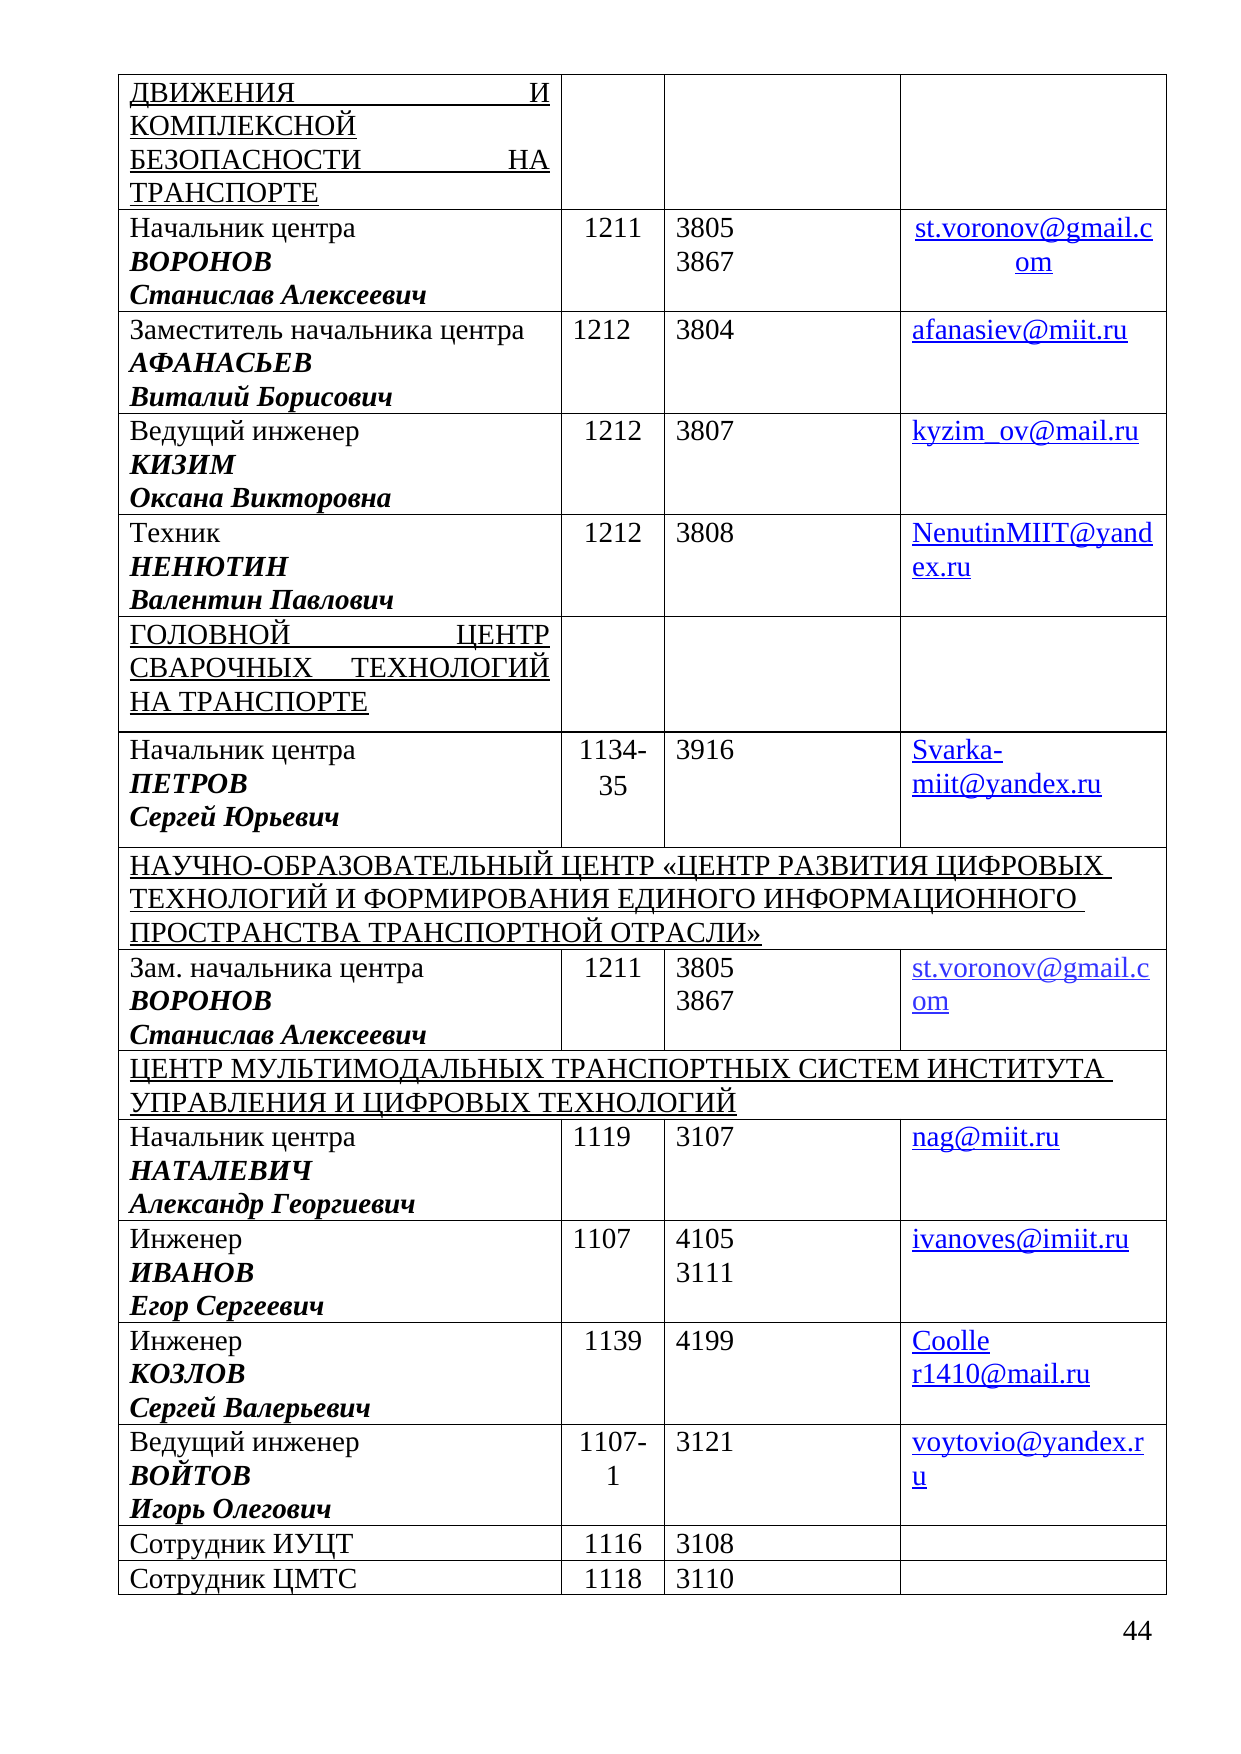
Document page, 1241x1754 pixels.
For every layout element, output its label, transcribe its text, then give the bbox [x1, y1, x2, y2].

table_cell 3110 [665, 1561, 900, 1594]
table_cell Инженер ИВАНОВ Егор Сергеевич [119, 1221, 561, 1322]
table_cell 1118 [562, 1561, 664, 1594]
table_cell Сотрудник ЦМТС [119, 1561, 561, 1594]
table_cell 1116 [562, 1526, 664, 1560]
table_cell Заместитель начальника центра АФАНАСЬЕВ Виталий Борисович [119, 312, 561, 412]
table_cell 3107 [665, 1120, 900, 1220]
table_cell [562, 617, 664, 731]
table_cell [665, 617, 900, 731]
table_cell st.voronov@gmail.com [901, 210, 1166, 311]
table_cell 3807 [665, 414, 900, 514]
table_cell 3804 [665, 312, 900, 412]
table_cell [901, 75, 1166, 209]
table_cell 4105 3111 [665, 1221, 900, 1322]
table_cell Начальник центра ПЕТРОВ Сергей Юрьевич [119, 733, 561, 847]
table_cell Зам. начальника центра ВОРОНОВ Станислав Алексеевич [272, 950, 561, 1050]
table_cell 3805 3867 [665, 950, 900, 1050]
table_cell voytovio@yandex.ru [901, 1425, 1166, 1525]
table_cell 3108 [665, 1526, 900, 1560]
table_cell 4199 [665, 1323, 900, 1423]
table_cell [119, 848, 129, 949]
table_cell ЦЕНТР МУЛЬТИМОДАЛЬНЫХ ТРАНСПОРТНЫХ СИСТЕМ ИНСТИТУТА УПРАВЛЕНИЯ И ЦИФРОВЫХ ТЕХНОЛОГИЙ [119, 1051, 1166, 1118]
table_cell kyzim_ov@mail.ru [901, 414, 1166, 514]
table_cell 1107 [562, 1221, 664, 1322]
table_cell ivanoves@imiit.ru [901, 1221, 1166, 1322]
table_cell 1107-1 [562, 1425, 664, 1525]
table_cell Ведущий инженер ВОЙТОВ Игорь Олегович [119, 1425, 561, 1525]
table_cell 1211 [562, 210, 664, 311]
table_cell 3805 3867 [665, 210, 900, 311]
table_cell Ведущий инженер КИЗИМ Оксана Викторовна [119, 414, 561, 514]
table_cell [562, 75, 664, 209]
table_cell [665, 75, 900, 209]
table_cell НАУЧНО-ОБРАЗОВАТЕЛЬНЫЙ ЦЕНТР «ЦЕНТР РАЗВИТИЯ ЦИФРОВЫХ ТЕХНОЛОГИЙ И ФОРМИРОВАНИЯ ЕДИНОГО ИНФОРМАЦИОННОГО ПРОСТРАНСТВА ТРАНСПОРТНОЙ ОТРАСЛИ» [762, 848, 1166, 949]
table_cell nag@miit.ru [901, 1120, 1166, 1220]
table_cell Сотрудник ИУЦТ [119, 1526, 561, 1560]
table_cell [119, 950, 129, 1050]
table_cell Техник НЕНЮТИН Валентин Павлович [119, 515, 561, 616]
table_cell 3121 [665, 1425, 900, 1525]
table_cell Svarka-miit@yandex.ru [901, 733, 1166, 847]
table_cell 1211 [562, 950, 664, 1050]
table_cell [901, 1561, 1166, 1594]
table_cell 1212 [562, 515, 664, 616]
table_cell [119, 75, 561, 209]
table_cell Инженер КОЗЛОВ Сергей Валерьевич [119, 1323, 561, 1423]
table_cell Начальник центра НАТАЛЕВИЧ Александр Георгиевич [119, 1120, 561, 1220]
table_cell st.voronov@gmail.com [901, 950, 1166, 1050]
table_cell Cooller1410@mail.ru [901, 1323, 1166, 1423]
table_cell 1134-35 [562, 733, 664, 847]
table_cell [901, 617, 1166, 731]
table_cell 1212 [562, 312, 664, 412]
table_cell afanasiev@miit.ru [901, 312, 1166, 412]
table_cell NenutinMIIT@yandex.ru [901, 515, 1166, 616]
table_cell 3916 [665, 733, 900, 847]
table_cell ГОЛОВНОЙ ЦЕНТР СВАРОЧНЫХ ТЕХНОЛОГИЙ НА ТРАНСПОРТЕ [119, 617, 561, 731]
table_cell 1119 [562, 1120, 664, 1220]
table_cell 3808 [665, 515, 900, 616]
table_cell 1139 [562, 1323, 664, 1423]
table_cell 1212 [562, 414, 664, 514]
table_cell [901, 1526, 1166, 1560]
table_cell Начальник центра ВОРОНОВ Станислав Алексеевич [119, 210, 561, 311]
